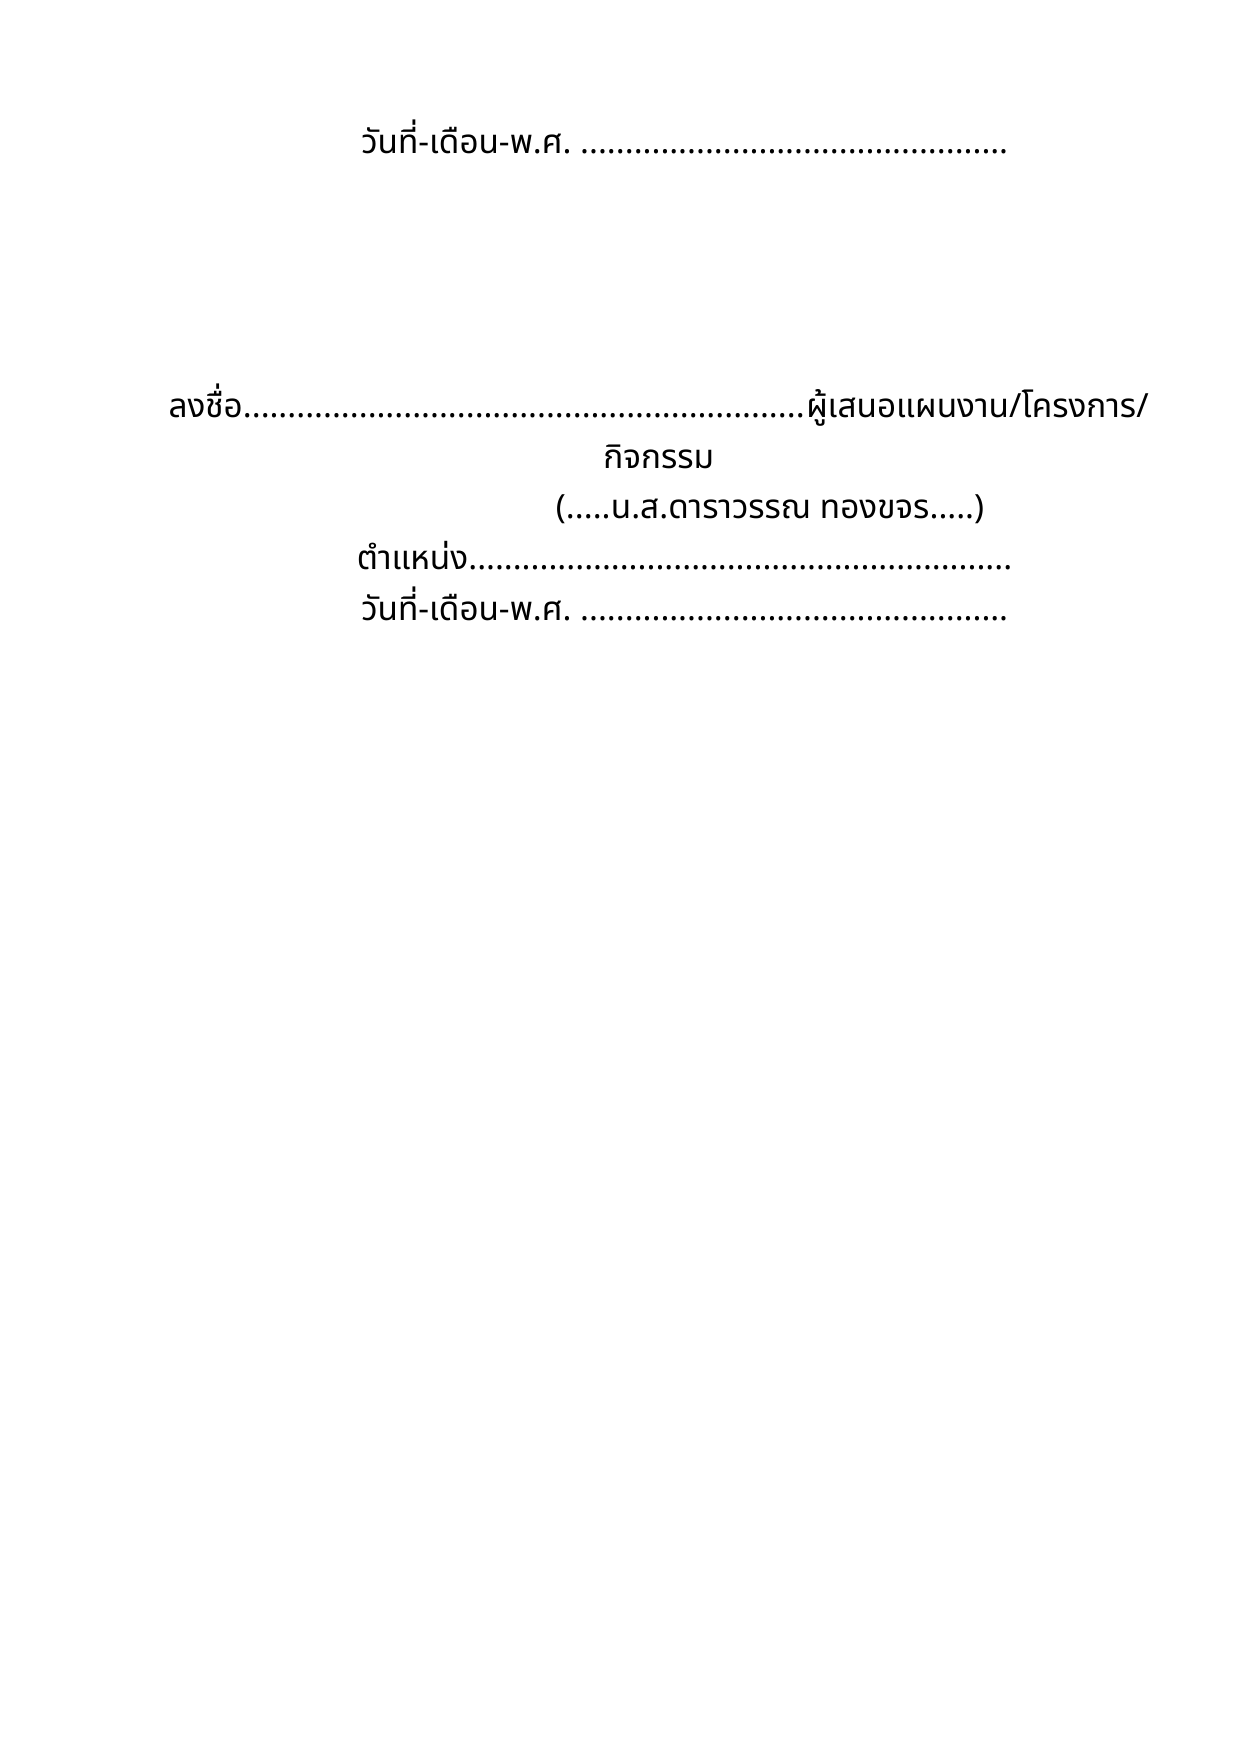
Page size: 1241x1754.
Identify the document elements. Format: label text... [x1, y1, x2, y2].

text ตำแหน่ง............................................................. [150, 534, 1107, 584]
text (.....น.ส.ดาราวรรณ ทองขจร.....) [504, 483, 1107, 534]
text ลงชื่อ...............................................................ผู้เสนอแผนงาน/โครงการ/กิจกรรม [150, 343, 1167, 483]
text วันที่-เดือน-พ.ศ. ................................................ [150, 118, 1107, 169]
text วันที่-เดือน-พ.ศ. ................................................ [150, 584, 1107, 635]
